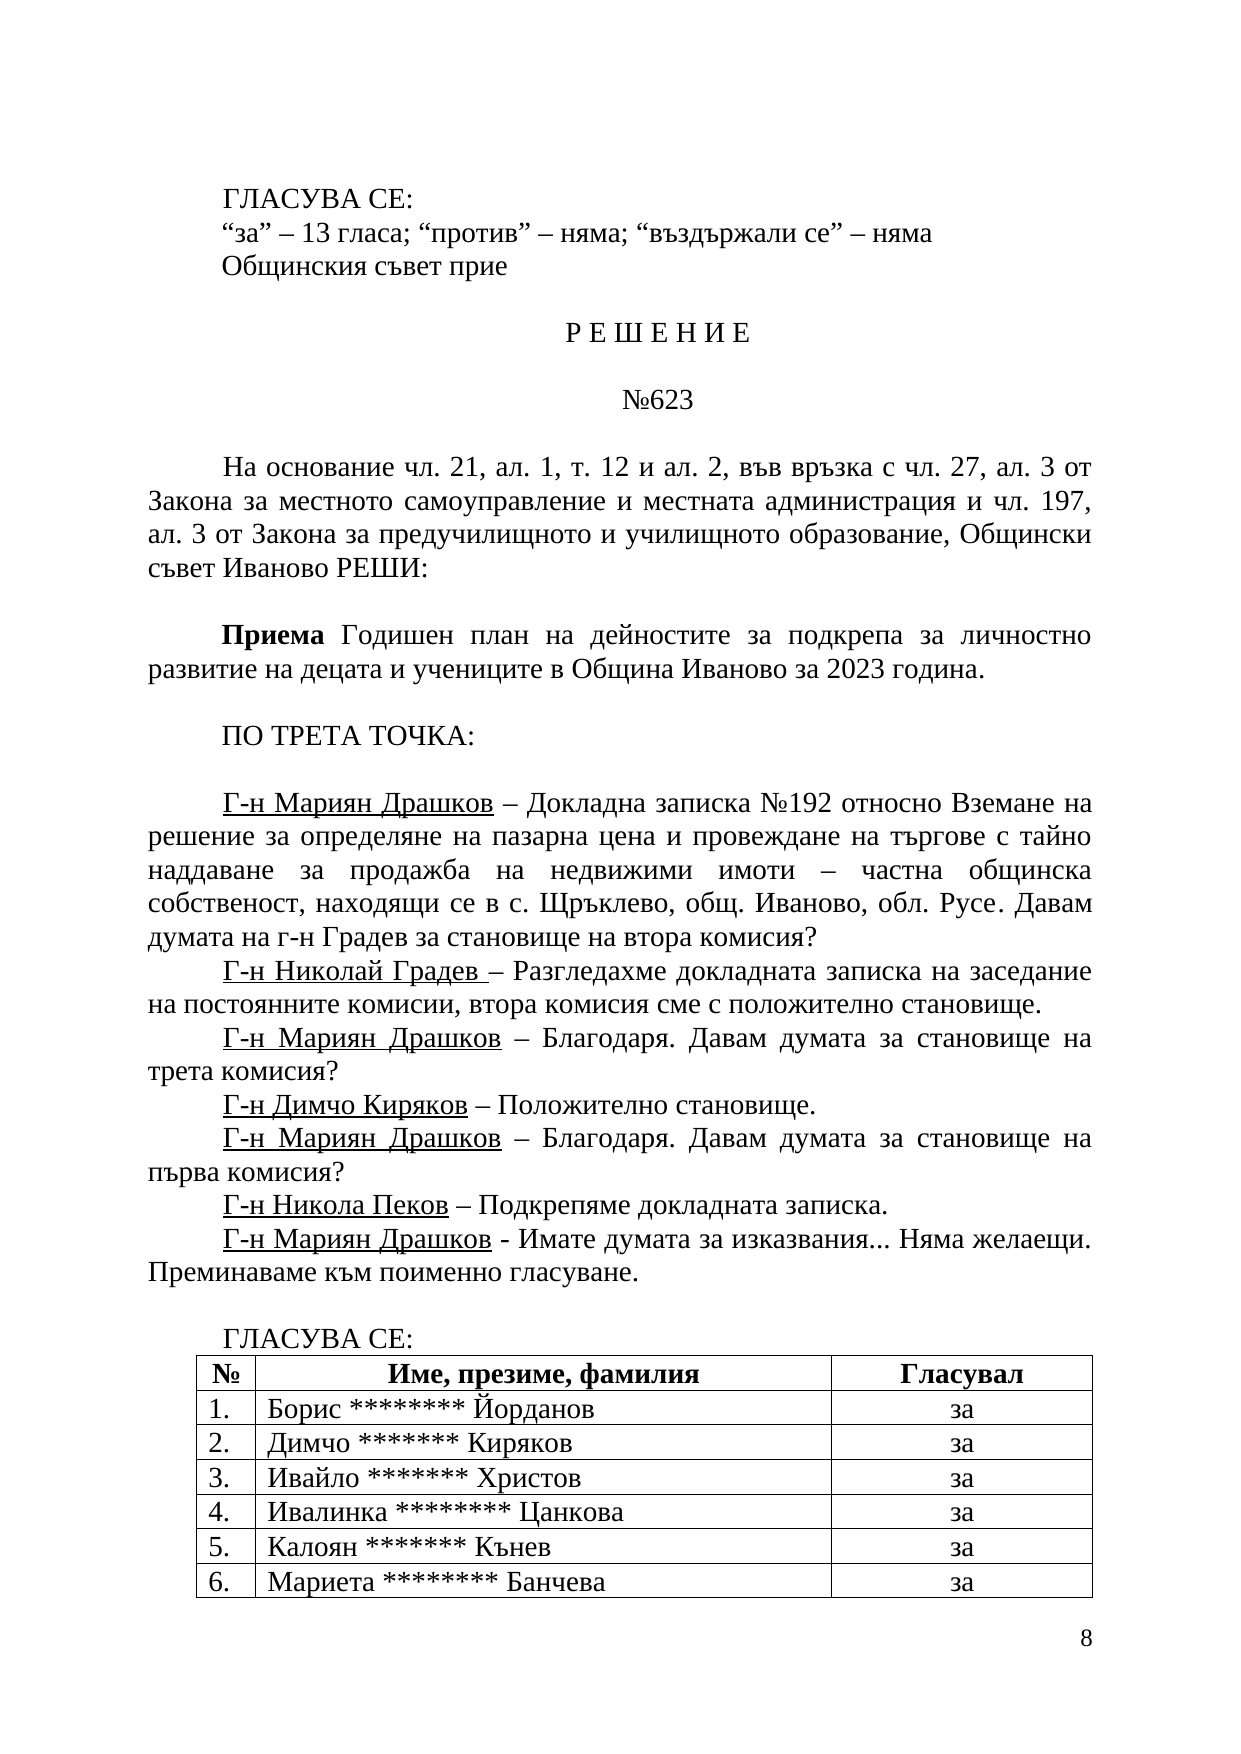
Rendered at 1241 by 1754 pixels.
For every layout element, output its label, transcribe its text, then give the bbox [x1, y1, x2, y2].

text Г-н Димчо Киряков – Положително становище. [148, 1087, 1093, 1120]
text Г-н Мариян Драшков - Имате думата за изказвания... Няма желаещи. Преминаваме към поименно гласуване. [148, 1221, 1093, 1288]
table_cell Димчо ******* Киряков [256, 1425, 831, 1459]
table_cell 5. [197, 1529, 255, 1563]
table_header № [197, 1356, 255, 1390]
text ГЛАСУВА СЕ: [148, 1322, 1093, 1355]
table_cell за [832, 1460, 1092, 1493]
table_cell за [832, 1391, 1092, 1424]
table_header Гласувал [832, 1356, 1092, 1390]
table_cell 3. [197, 1460, 255, 1493]
table_cell Калоян ******* Кънев [256, 1529, 831, 1563]
table_cell Мариета ******** Банчева [256, 1564, 831, 1597]
table_cell за [832, 1529, 1092, 1563]
table_cell Ивайло ******* Христов [256, 1460, 831, 1493]
table_cell за [832, 1425, 1092, 1459]
table_cell 6. [197, 1564, 255, 1597]
text Г-н Мариян Драшков – Благодаря. Давам думата за становище на трета комисия? [148, 1020, 1093, 1087]
table_cell за [832, 1564, 1092, 1597]
text На основание чл. 21, ал. 1, т. 12 и ал. 2, във връзка с чл. 27, ал. 3 от Закона за местното самоуправление и местната администрация и чл. 197, ал. 3 от Закона за предучилищното и училищното образование, Общински съвет Иваново РЕШИ: [148, 449, 1093, 584]
text Приема Годишен план на дейностите за подкрепа за личностно развитие на децата и учениците в Община Иваново за 2023 година. [148, 617, 1093, 684]
text Общинския съвет прие [148, 248, 1093, 282]
table_cell 4. [197, 1495, 255, 1528]
text ПО ТРЕТА ТОЧКА: [148, 718, 1093, 751]
table_cell за [832, 1495, 1092, 1528]
text ГЛАСУВА СЕ: [148, 181, 1093, 215]
text Г-н Никола Пеков – Подкрепяме докладната записка. [148, 1187, 1093, 1221]
text Р Е Ш Е Н И Е [148, 315, 1093, 349]
table_header Име, презиме, фамилия [256, 1356, 831, 1390]
text “за” – 13 гласа; “против” – няма; “въздържали се” – няма [148, 215, 1093, 248]
text №623 [148, 382, 1093, 416]
text Г-н Мариян Драшков – Благодаря. Давам думата за становище на първа комисия? [148, 1120, 1093, 1187]
table_cell 2. [197, 1425, 255, 1459]
text Г-н Мариян Драшков – Докладна записка №192 относно Вземане на решение за определяне на пазарна цена и провеждане на търгове с тайно наддаване за продажба на недвижими имоти – частна общинска собственост, находящи се в с. Щръклево, общ. Иваново, обл. Русе. Давам думата на г-н Градев за становище на втора комисия? [148, 785, 1093, 953]
table_cell Борис ******** Йорданов [256, 1391, 831, 1424]
text Г-н Николай Градев – Разгледахме докладната записка на заседание на постоянните комисии, втора комисия сме с положително становище. [148, 953, 1093, 1020]
table_cell Ивалинка ******** Цанкова [256, 1495, 831, 1528]
table_cell 1. [197, 1391, 255, 1424]
